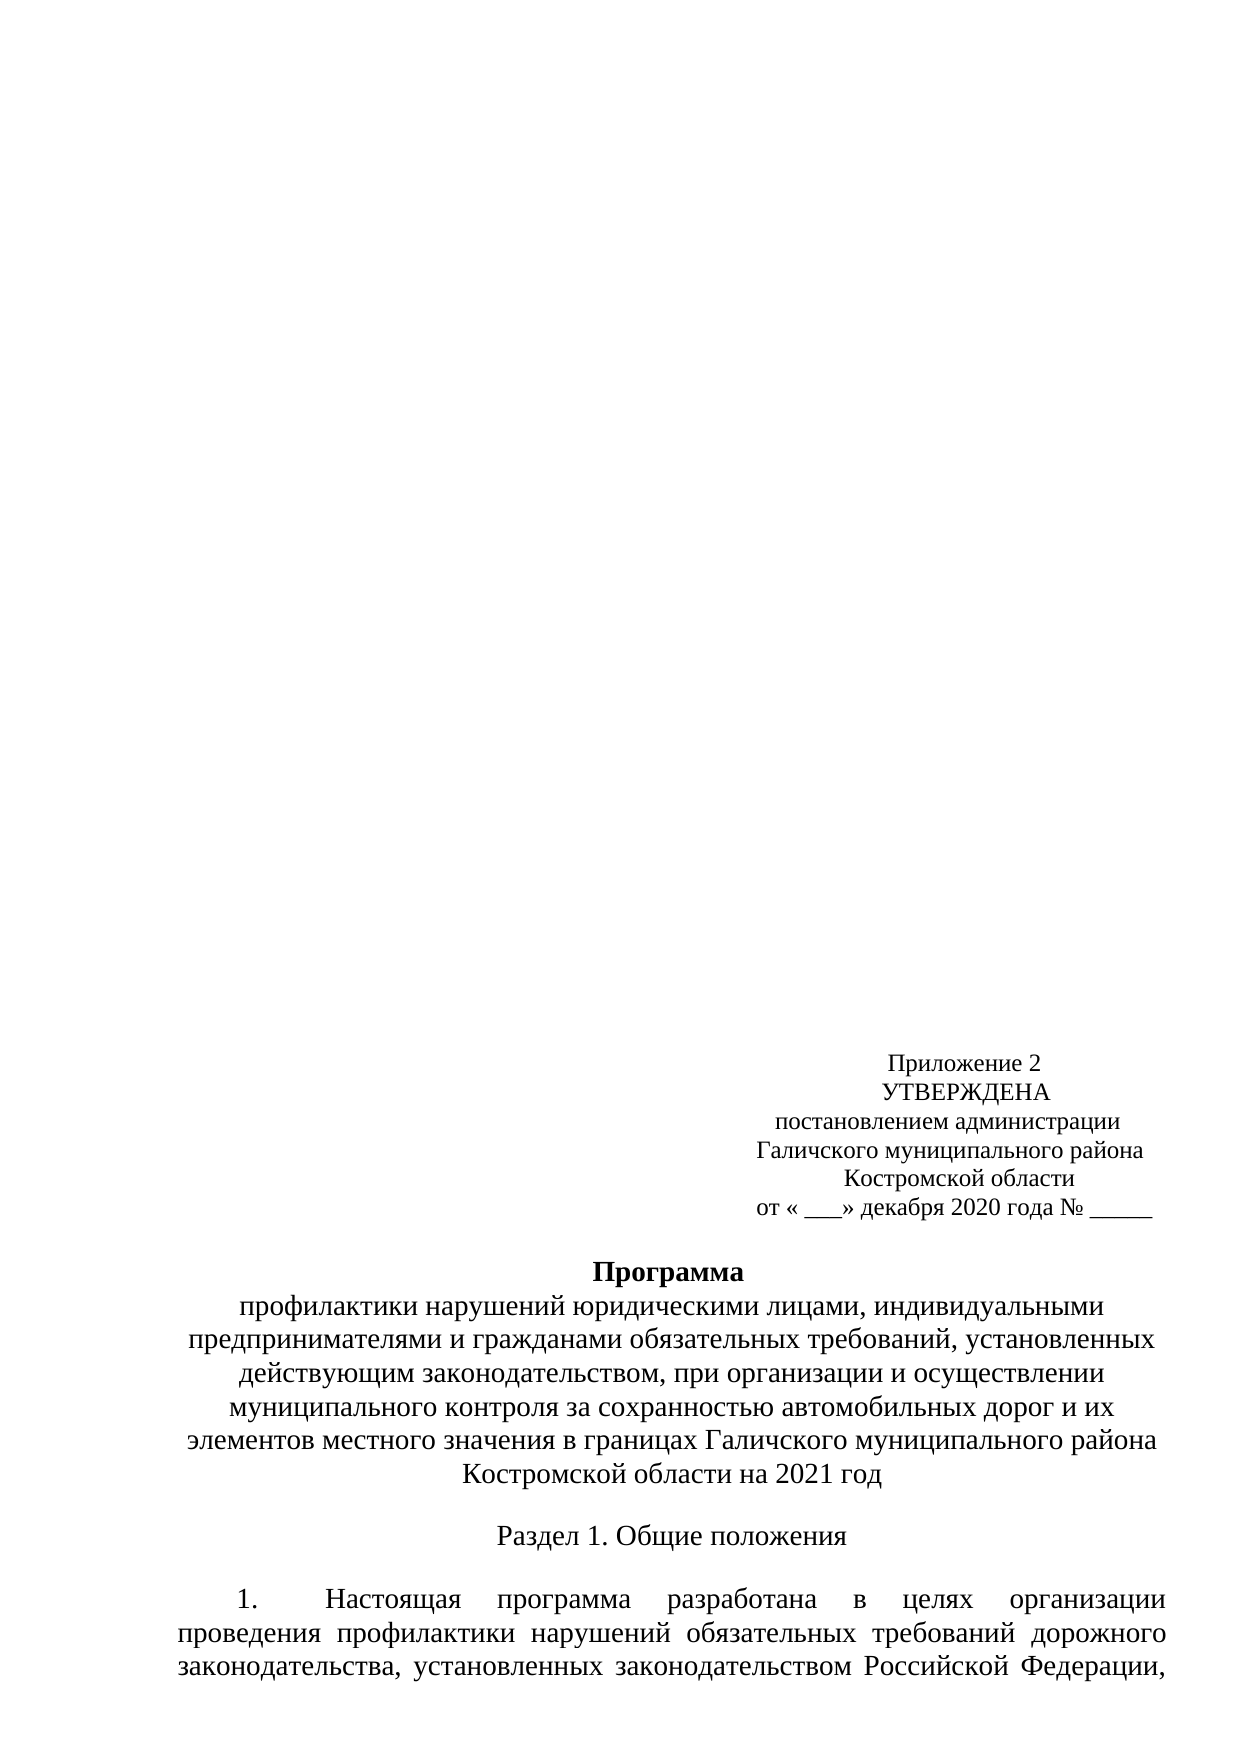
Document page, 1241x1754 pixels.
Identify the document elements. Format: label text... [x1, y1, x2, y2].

text от « ___» декабря 2020 года № _____ [756, 1192, 1167, 1221]
text постановлением администрации Галичского муниципального района [756, 1106, 1167, 1163]
text Программа [177, 1254, 1167, 1288]
text Приложение 2 [756, 1048, 1167, 1077]
text УТВЕРЖДЕНА [756, 1077, 1167, 1106]
text Раздел 1. Общие положения [177, 1518, 1167, 1552]
text профилактики нарушений юридическими лицами, индивидуальными предпринимателями и гражданами обязательных требований, установленных действующим законодательством, при организации и осуществлении муниципального контроля за сохранностью автомобильных дорог и их элементов местного значения в границах Галичского муниципального района Костромской области на 2021 год [177, 1288, 1167, 1489]
text Костромской области [756, 1163, 1167, 1192]
